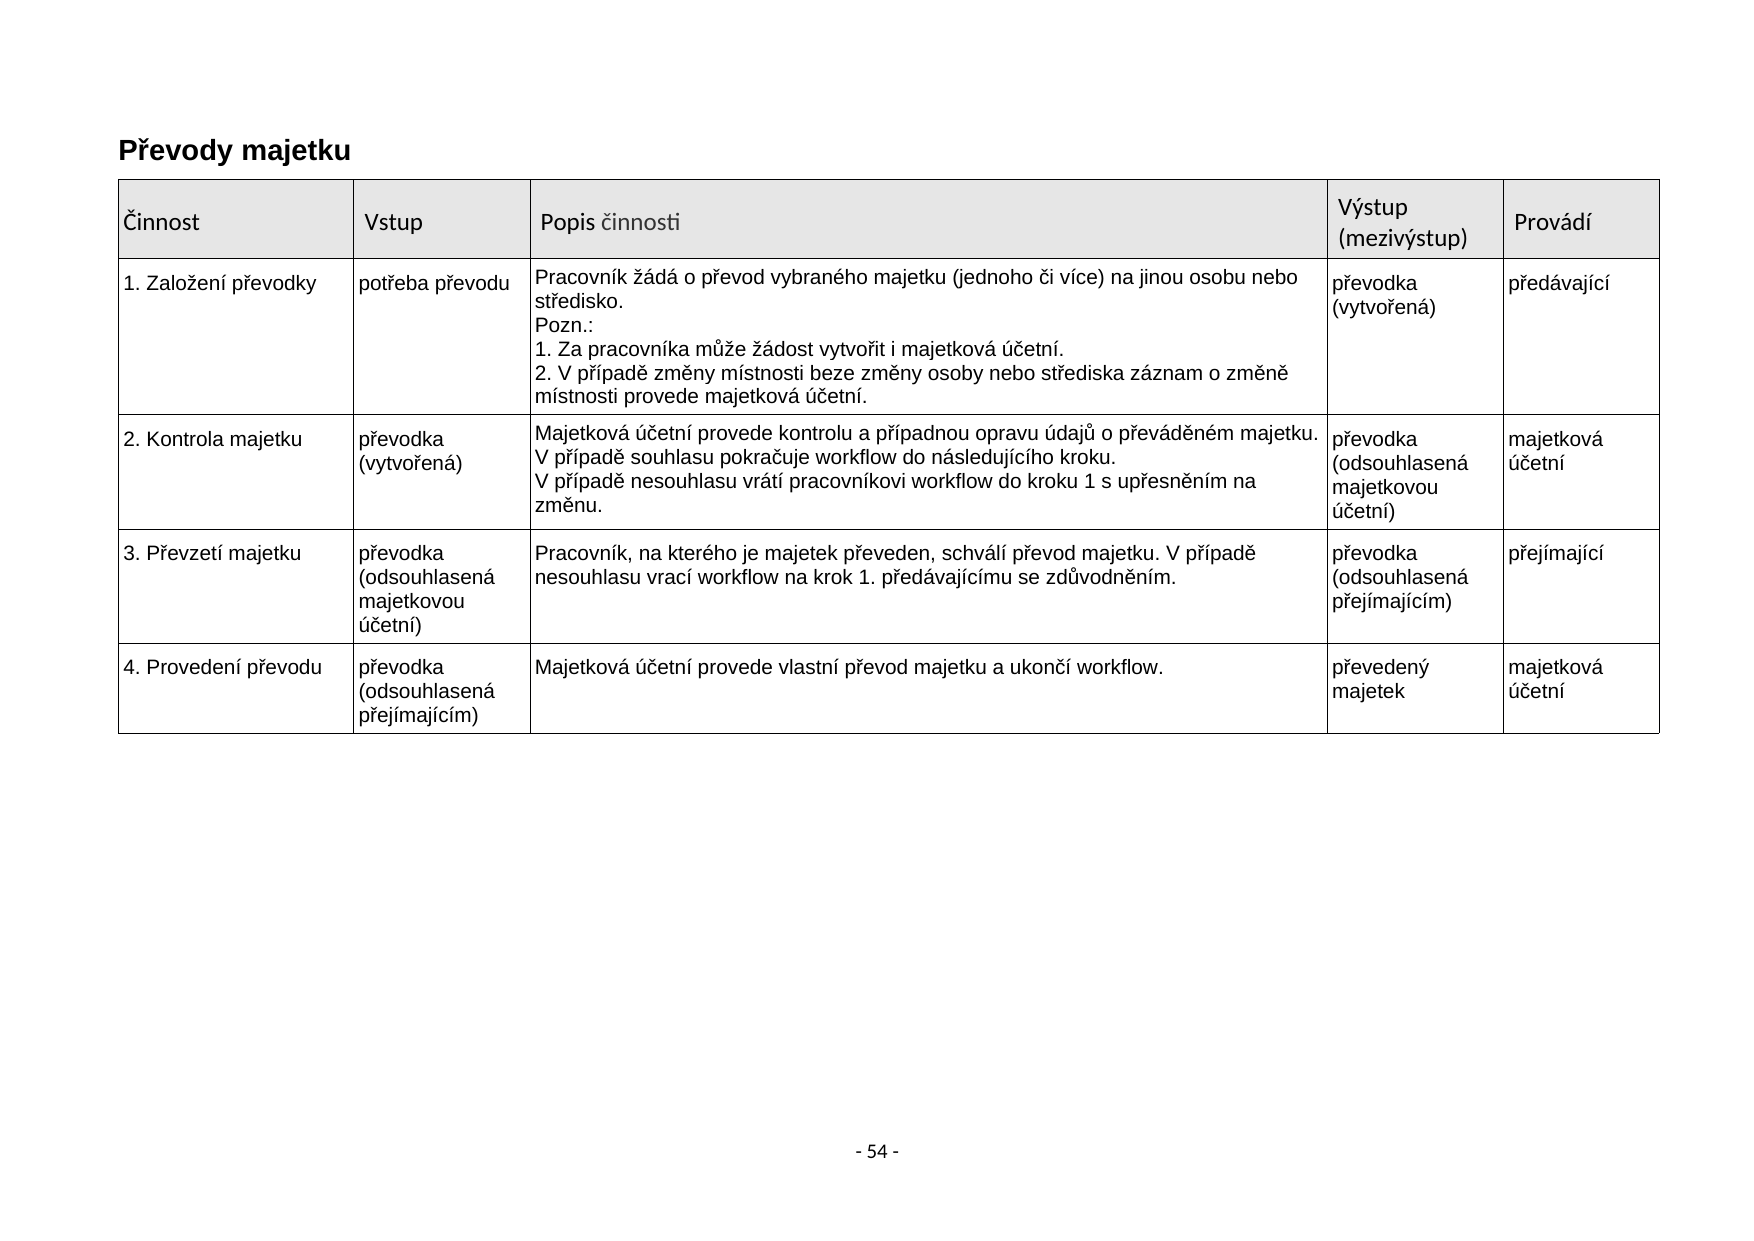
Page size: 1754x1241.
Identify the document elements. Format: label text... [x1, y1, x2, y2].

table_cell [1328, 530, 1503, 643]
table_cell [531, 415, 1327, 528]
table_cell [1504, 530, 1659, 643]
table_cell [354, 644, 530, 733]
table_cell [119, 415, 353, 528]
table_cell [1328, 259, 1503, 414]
subtitle Převody majetku [118, 133, 1636, 166]
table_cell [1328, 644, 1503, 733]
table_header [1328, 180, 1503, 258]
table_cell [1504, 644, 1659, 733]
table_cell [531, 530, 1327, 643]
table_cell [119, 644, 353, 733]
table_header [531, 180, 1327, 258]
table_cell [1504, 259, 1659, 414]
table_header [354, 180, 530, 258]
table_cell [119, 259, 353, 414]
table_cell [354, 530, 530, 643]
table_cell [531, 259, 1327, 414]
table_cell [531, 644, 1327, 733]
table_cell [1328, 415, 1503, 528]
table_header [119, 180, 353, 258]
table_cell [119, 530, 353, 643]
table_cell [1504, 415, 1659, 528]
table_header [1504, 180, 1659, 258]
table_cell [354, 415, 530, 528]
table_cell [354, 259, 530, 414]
